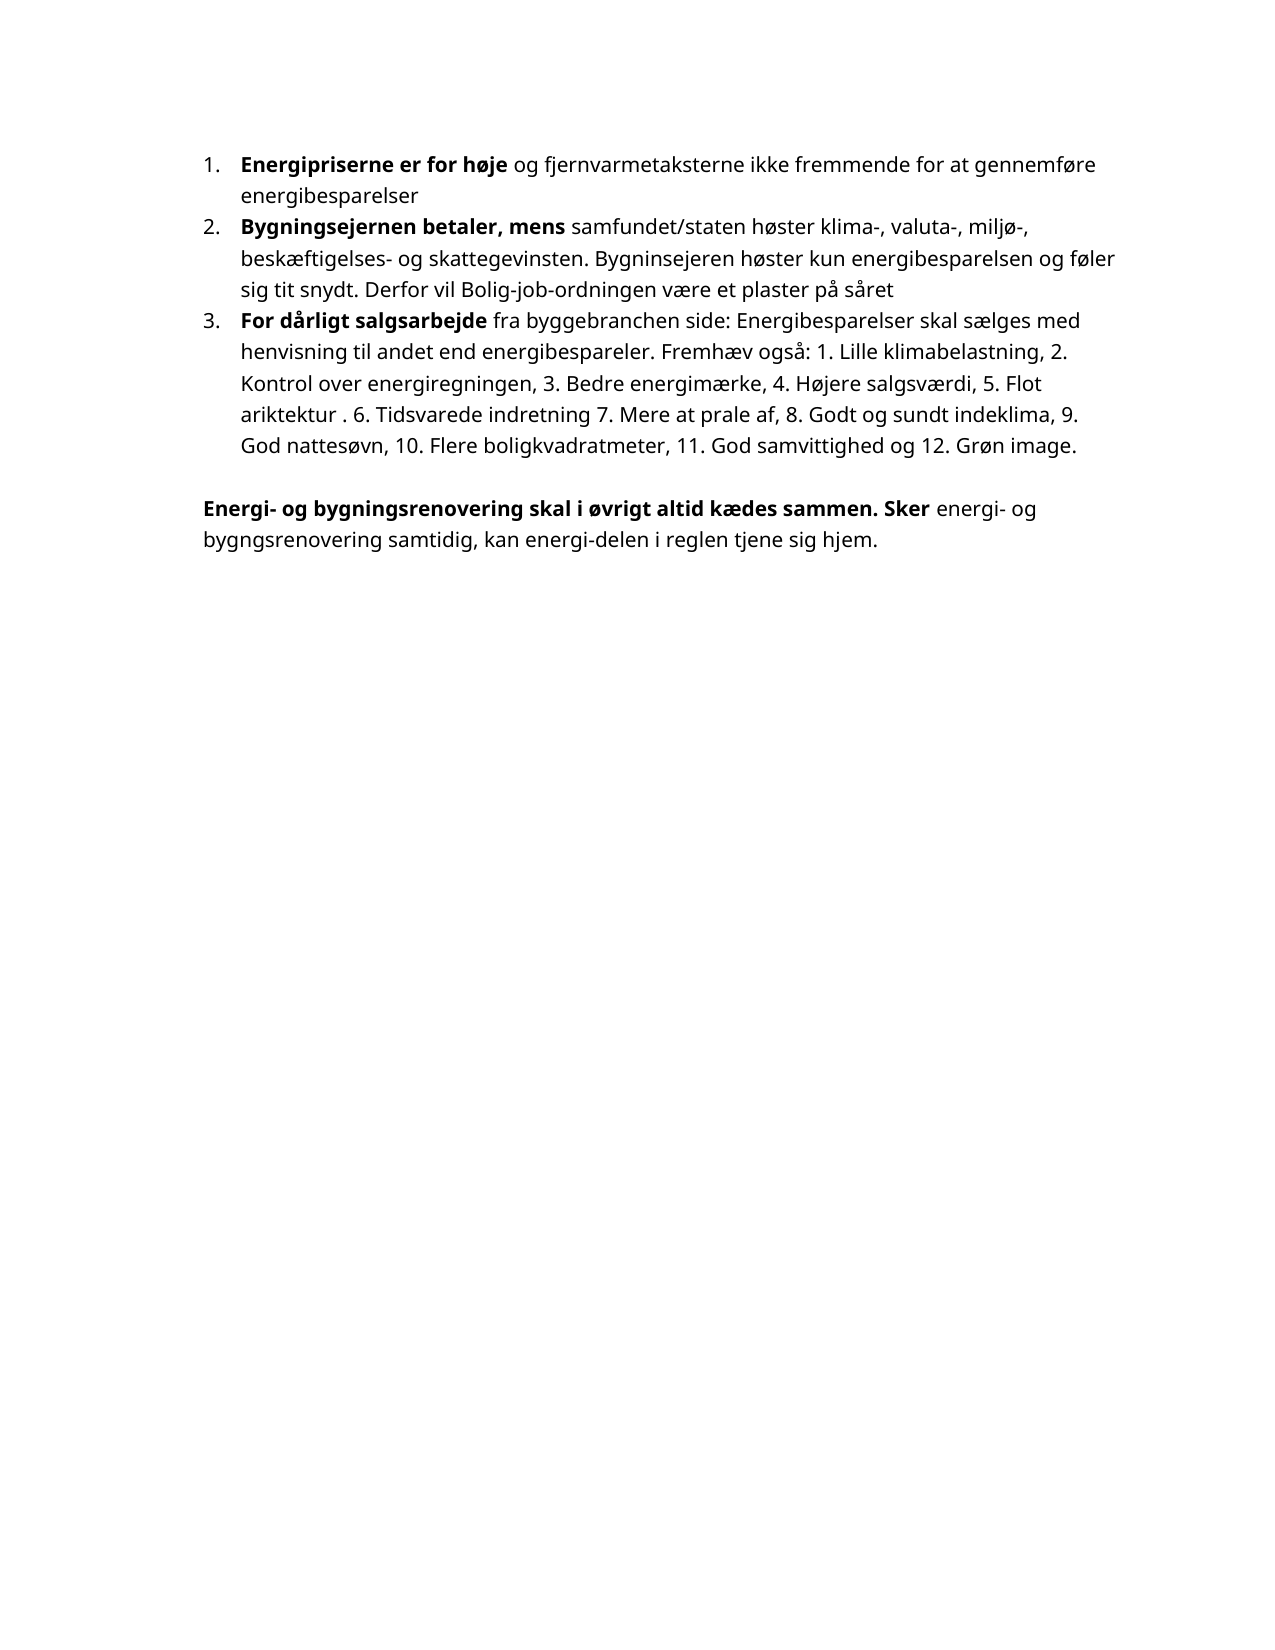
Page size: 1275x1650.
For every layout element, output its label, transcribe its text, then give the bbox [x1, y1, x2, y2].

list Energipriserne er for høje og fjernvarmetaksterne ikke fremmende for at gennemføre energibesparelser [203, 150, 1125, 210]
list Energi- og bygningsrenovering skal i øvrigt altid kædes sammen. Sker energi- og bygngsrenovering samtidig, kan energi-delen i reglen tjene sig hjem. [203, 494, 1125, 553]
list For dårligt salgsarbejde fra byggebranchen side: Energibesparelser skal sælges med henvisning til andet end energibespareler. Fremhæv også: 1. Lille klimabelastning, 2. Kontrol over energiregningen, 3. Bedre energimærke, 4. Højere salgsværdi, 5. Flot ariktektur . 6. Tidsvarede indretning 7. Mere at prale af, 8. Godt og sundt indeklima, 9. God nattesøvn, 10. Flere boligkvadratmeter, 11. God samvittighed og 12. Grøn image. [203, 306, 1125, 460]
list Bygningsejernen betaler, mens samfundet/staten høster klima-, valuta-, miljø-, beskæftigelses- og skattegevinsten. Bygninsejeren høster kun energibesparelsen og føler sig tit snydt. Derfor vil Bolig-job-ordningen være et plaster på såret [203, 212, 1125, 303]
